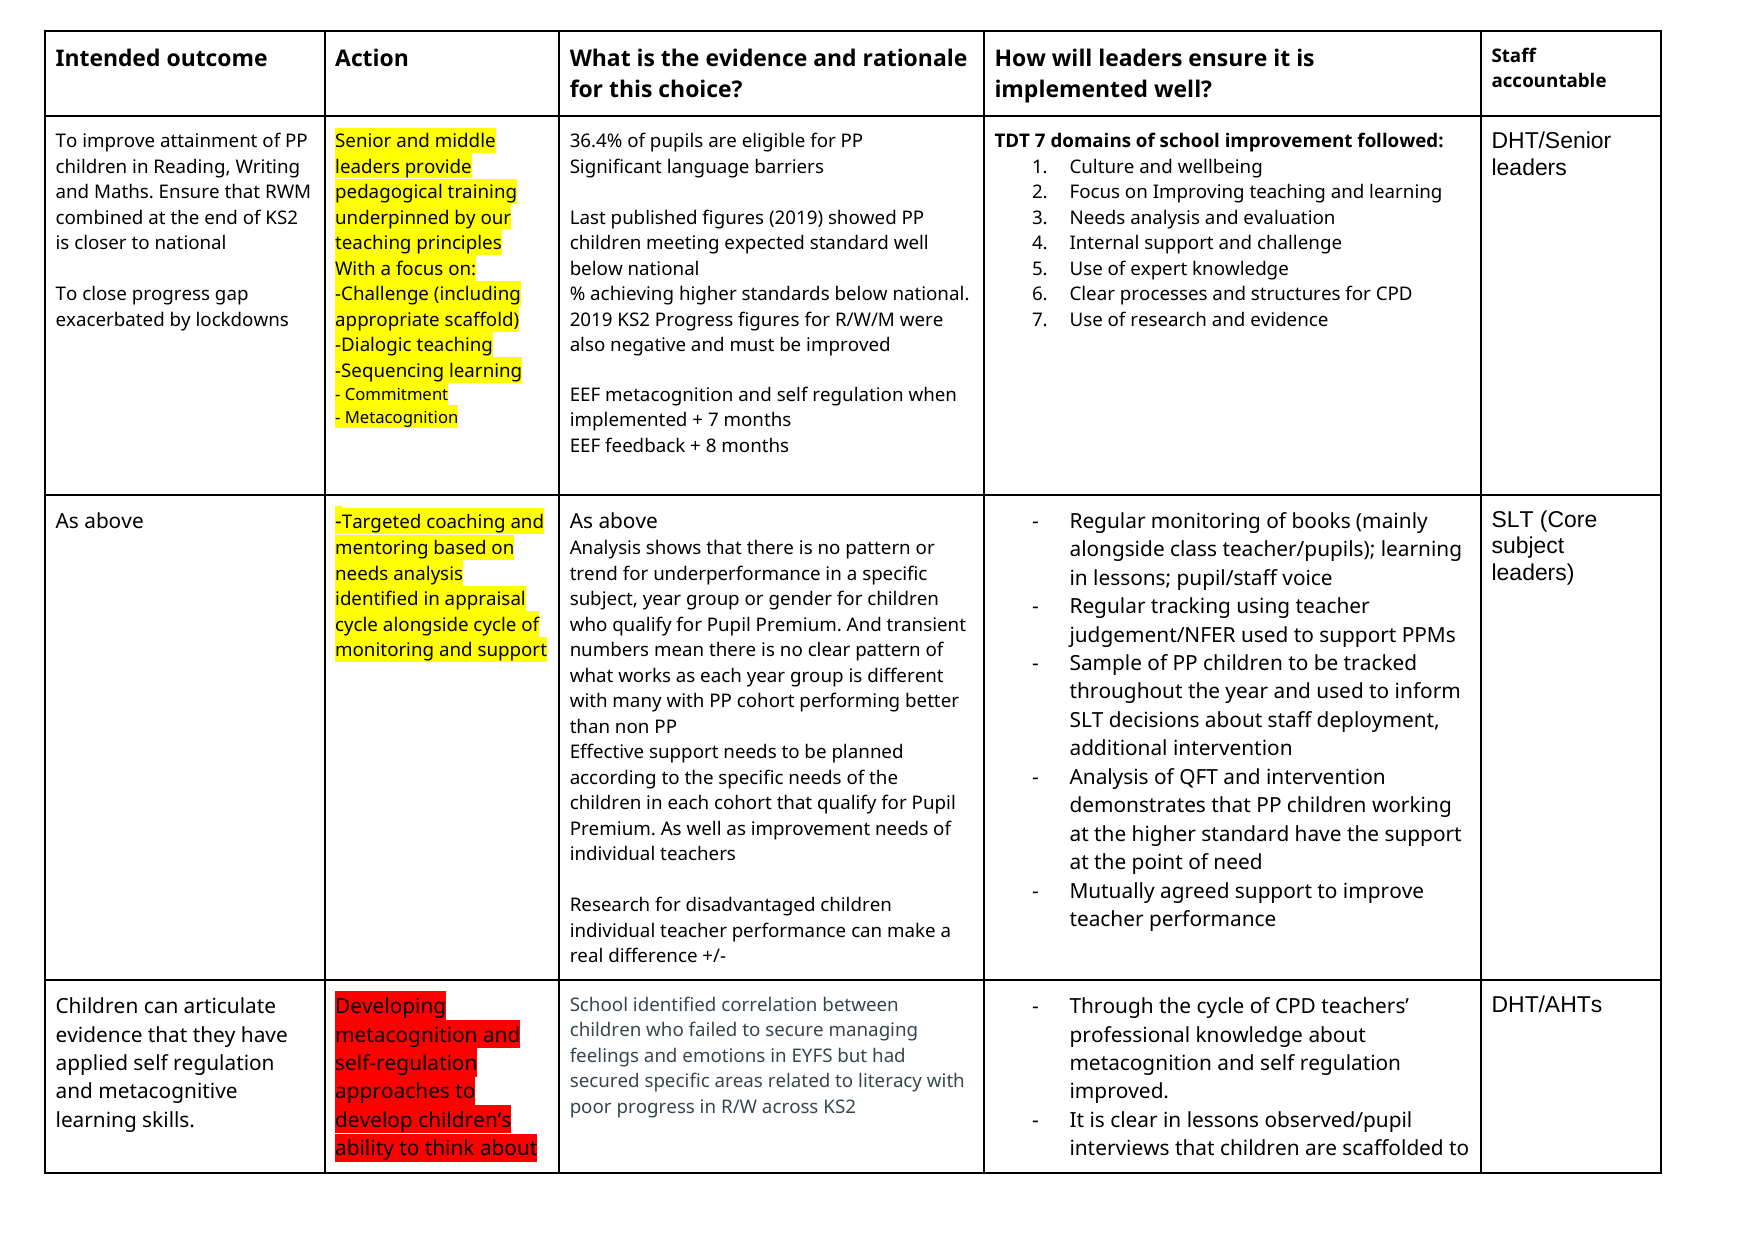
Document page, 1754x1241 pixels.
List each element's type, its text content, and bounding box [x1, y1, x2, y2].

table_cell Action [326, 32, 558, 115]
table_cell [985, 981, 1480, 1172]
table_cell As above Analysis shows that there is no pattern or trend for underperformance in a specific subject, year group or gender for children who qualify for Pupil Premium. And transient numbers mean there is no clear pattern of what works as each year group is different with many with PP cohort performing better than non PP Effective support needs to be planned according to the specific needs of the children in each cohort that qualify for Pupil Premium. As well as improvement needs of individual teachers Research for disadvantaged children individual teacher performance can make a real difference +/- [560, 496, 983, 979]
table_cell To improve attainment of PP children in Reading, Writing and Maths. Ensure that RWM combined at the end of KS2 is closer to national To close progress gap exacerbated by lockdowns [46, 117, 324, 493]
table_cell Staff accountable [1482, 32, 1660, 115]
table_cell -Targeted coaching and mentoring based on needs analysis identified in appraisal cycle alongside cycle of monitoring and support [326, 496, 558, 979]
table_cell DHT/AHTs [1482, 981, 1660, 1172]
table_cell Regular monitoring of books (mainly alongside class teacher/pupils); learning in lessons; pupil/staff voice Regular tracking using teacher judgement/NFER used to support PPMs Sample of PP children to be tracked throughout the year and used to inform SLT decisions about staff deployment, additional intervention Analysis of QFT and intervention demonstrates that PP children working at the higher standard have the support at the point of need Mutually agreed support to improve teacher performance [985, 496, 1480, 979]
table_cell Senior and middle leaders provide pedagogical training underpinned by our teaching principles With a focus on: -Challenge (including appropriate scaffold) -Dialogic teaching -Sequencing learning - Commitment - Metacognition [326, 117, 558, 493]
table_cell What is the evidence and rationale for this choice? [560, 32, 983, 115]
table_cell DHT/Senior leaders [1482, 117, 1660, 493]
table_cell TDT 7 domains of school improvement followed: Culture and wellbeing Focus on Improving teaching and learning Needs analysis and evaluation Internal support and challenge Use of expert knowledge Clear processes and structures for CPD Use of research and evidence [985, 117, 1480, 493]
table_cell Intended outcome [46, 32, 324, 115]
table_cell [46, 981, 324, 1172]
table_cell How will leaders ensure it is implemented well? [985, 32, 1480, 115]
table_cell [326, 981, 558, 1172]
table_cell As above [46, 496, 324, 979]
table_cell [560, 981, 983, 1172]
table_cell 36.4% of pupils are eligible for PP Significant language barriers Last published figures (2019) showed PP children meeting expected standard well below national % achieving higher standards below national. 2019 KS2 Progress figures for R/W/M were also negative and must be improved EEF metacognition and self regulation when implemented + 7 months EEF feedback + 8 months [560, 117, 983, 493]
table_cell SLT (Core subject leaders) [1482, 496, 1660, 979]
